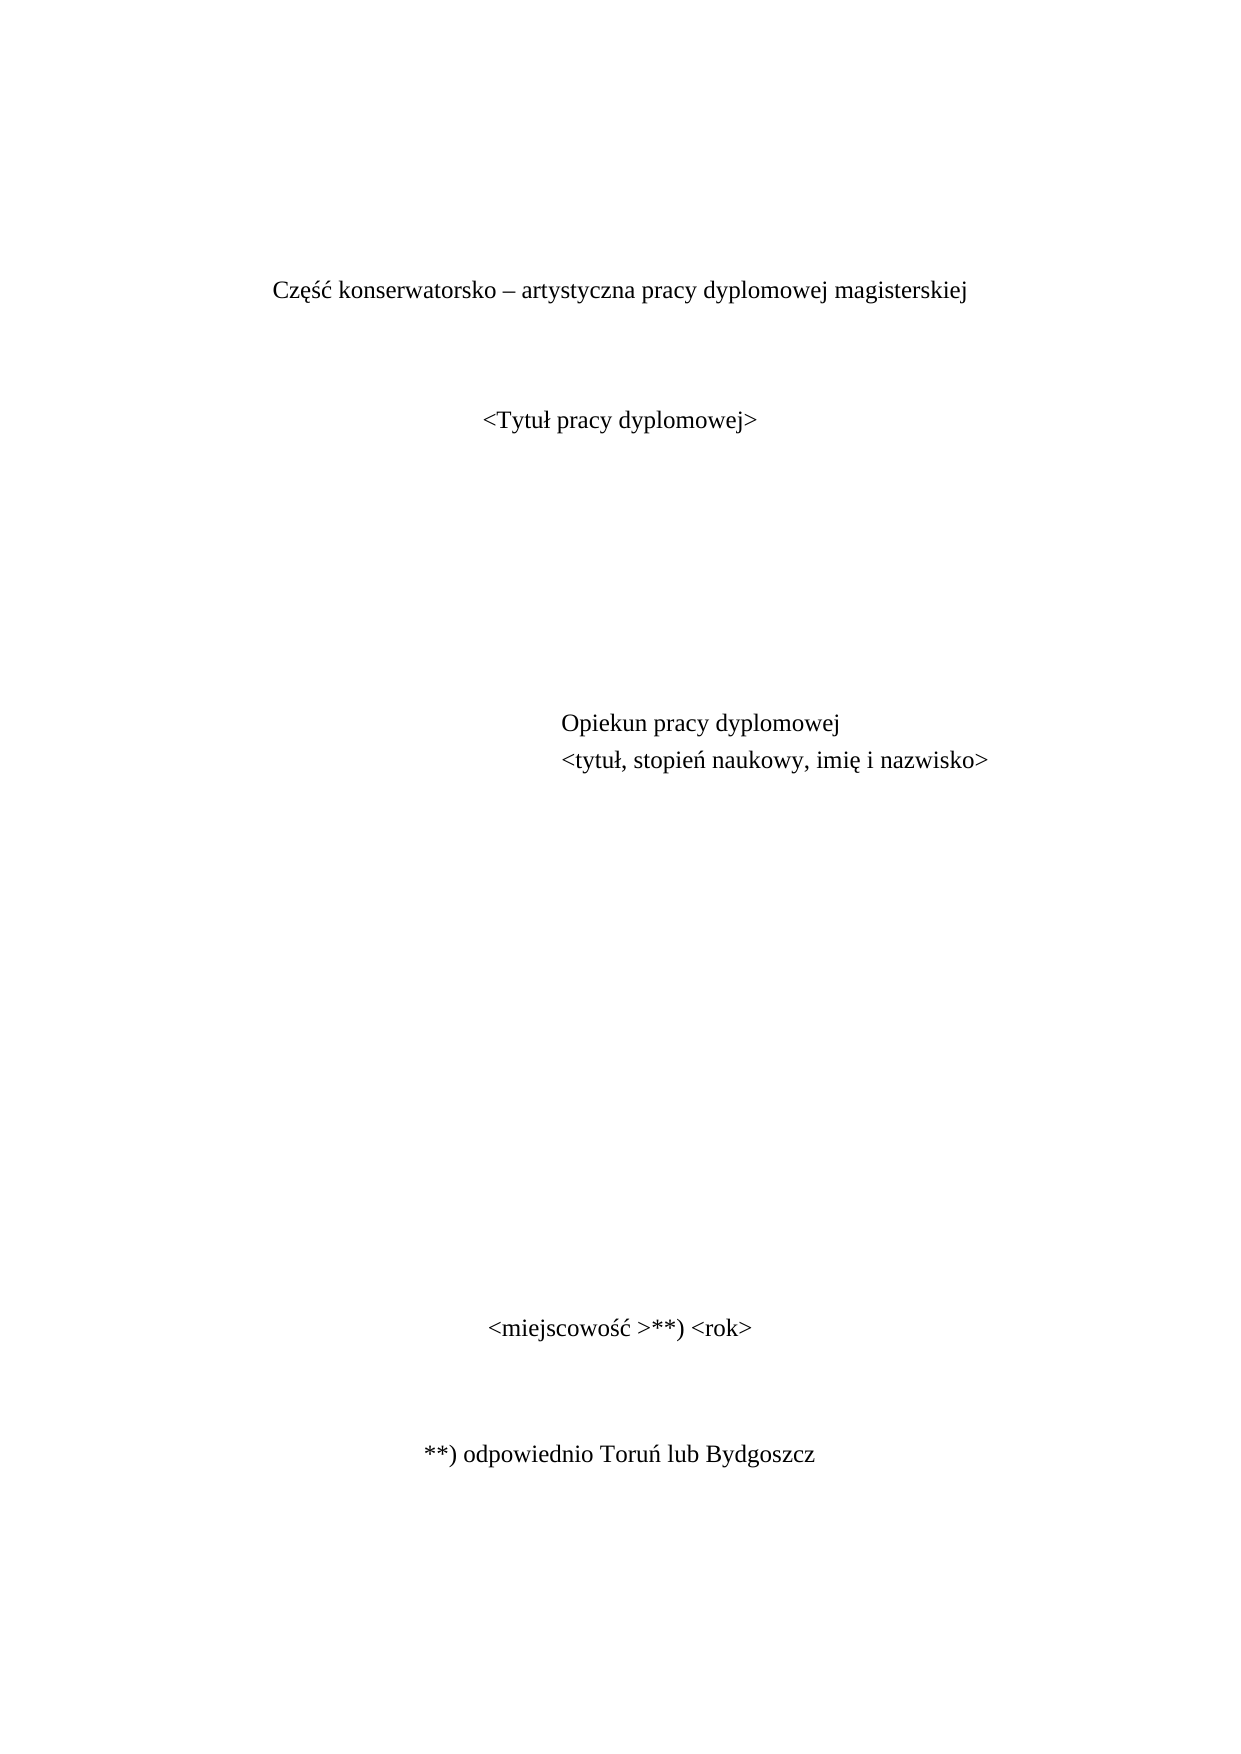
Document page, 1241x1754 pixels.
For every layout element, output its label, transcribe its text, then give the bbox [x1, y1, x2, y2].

text Część konserwatorsko – artystyczna pracy dyplomowej magisterskiej [148, 275, 1092, 304]
text <tytuł, stopień naukowy, imię i nazwisko> [561, 745, 1093, 774]
text <miejscowość >**) <rok> [148, 1313, 1092, 1342]
text **) odpowiednio Toruń lub Bydgoszcz [146, 1439, 1093, 1468]
text Opiekun pracy dyplomowej [148, 708, 1240, 737]
text <Tytuł pracy dyplomowej> [148, 405, 1092, 434]
